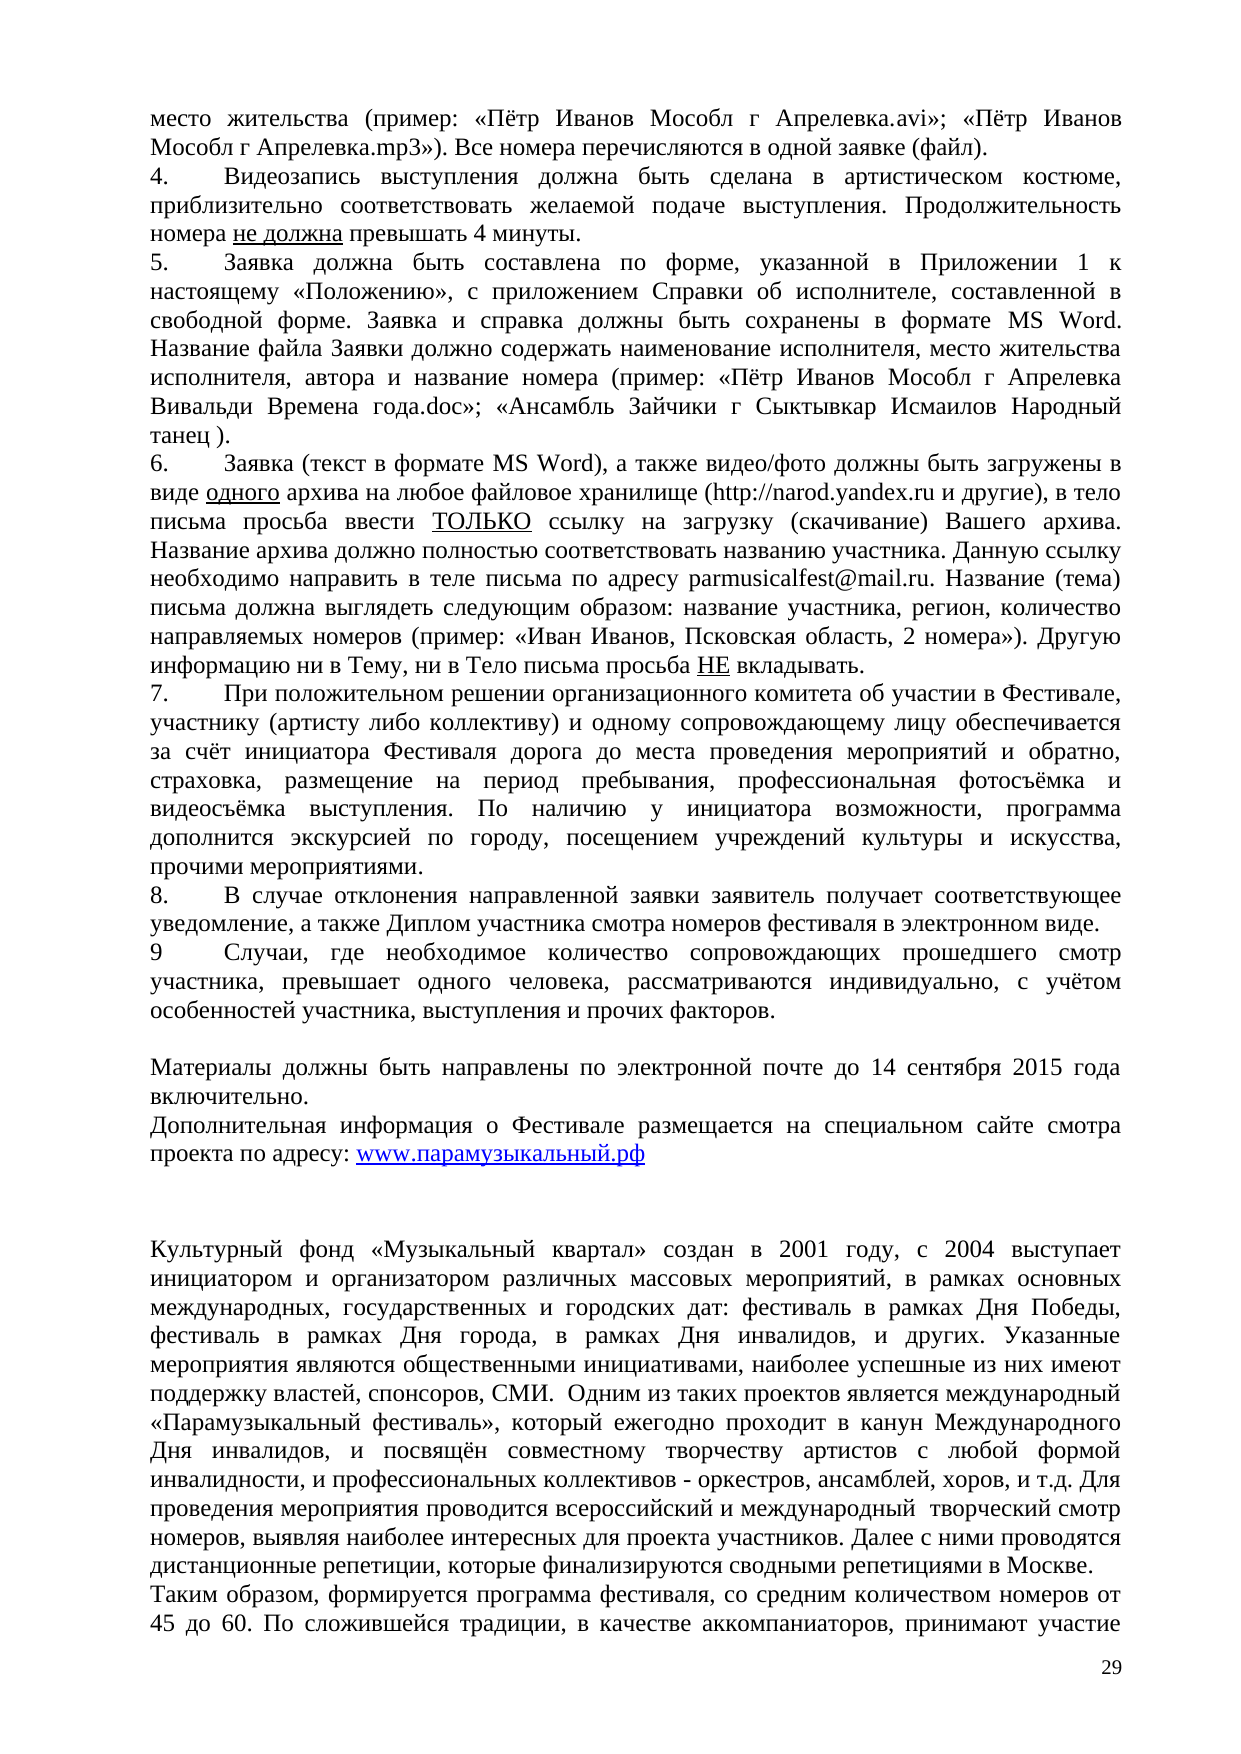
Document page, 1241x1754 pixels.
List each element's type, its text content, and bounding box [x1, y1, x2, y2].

text 9 Случаи, где необходимое количество сопровождающих прошедшего смотр участника, превышает одного человека, рассматриваются индивидуально, с учётом особенностей участника, выступления и прочих факторов. [150, 937, 1122, 1023]
text Материалы должны быть направлены по электронной почте до 14 сентября 2015 года включительно. [150, 1052, 1122, 1110]
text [150, 1579, 1122, 1637]
text Культурный фонд «Музыкальный квартал» создан в 2001 году, с 2004 выступает инициатором и организатором различных массовых мероприятий, в рамках основных международных, государственных и городских дат: фестиваль в рамках Дня Победы, фестиваль в рамках Дня города, в рамках Дня инвалидов, и других. Указанные мероприятия являются общественными инициативами, наиболее успешные из них имеют поддержку властей, спонсоров, СМИ. Одним из таких проектов является международный «Парамузыкальный фестиваль», который ежегодно проходит в канун Международного Дня инвалидов, и посвящён совместному творчеству артистов с любой формой инвалидности, и профессиональных коллективов - оркестров, ансамблей, хоров, и т.д. Для проведения мероприятия проводится всероссийский и международный творческий смотр номеров, выявляя наиболее интересных для проекта участников. Далее с ними проводятся дистанционные репетиции, которые финализируются сводными репетициями в Москве. [150, 1234, 1122, 1579]
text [150, 103, 1122, 161]
text 7. При положительном решении организационного комитета об участии в Фестивале, участнику (артисту либо коллективу) и одному сопровождающему лицу обеспечивается за счёт инициатора Фестиваля дорога до места проведения мероприятий и обратно, страховка, размещение на период пребывания, профессиональная фотосъёмка и видеосъёмка выступления. По наличию у инициатора возможности, программа дополнится экскурсией по городу, посещением учреждений культуры и искусства, прочими мероприятиями. [150, 678, 1122, 880]
text Дополнительная информация о Фестивале размещается на специальном сайте смотра проекта по адресу: www.парамузыкальный.рф [150, 1110, 1122, 1167]
text 6. Заявка (текст в формате MS Word), а также видео/фото должны быть загружены в виде одного архива на любое файловое хранилище (http://narod.yandex.ru и другие), в тело письма просьба ввести ТОЛЬКО ссылку на загрузку (скачивание) Вашего архива. Название архива должно полностью соответствовать названию участника. Данную ссылку необходимо направить в теле письма по адресу parmusicalfest@mail.ru. Название (тема) письма должна выглядеть следующим образом: название участника, регион, количество направляемых номеров (пример: «Иван Иванов, Псковская область, 2 номера»). Другую информацию ни в Тему, ни в Тело письма просьба НЕ вкладывать. [150, 448, 1122, 678]
text 4. Видеозапись выступления должна быть сделана в артистическом костюме, приблизительно соответствовать желаемой подаче выступления. Продолжительность номера не должна превышать 4 минуты. [150, 161, 1122, 247]
text 5. Заявка должна быть составлена по форме, указанной в Приложении 1 к настоящему «Положению», с приложением Справки об исполнителе, составленной в свободной форме. Заявка и справка должны быть сохранены в формате MS Word. Название файла Заявки должно содержать наименование исполнителя, место жительства исполнителя, автора и название номера (пример: «Пётр Иванов Мособл г Апрелевка Вивальди Времена года.doc»; «Ансамбль Зайчики г Сыктывкар Исмаилов Народный танец ). [150, 247, 1122, 448]
text 8. В случае отклонения направленной заявки заявитель получает соответствующее уведомление, а также Диплом участника смотра номеров фестиваля в электронном виде. [150, 880, 1122, 937]
